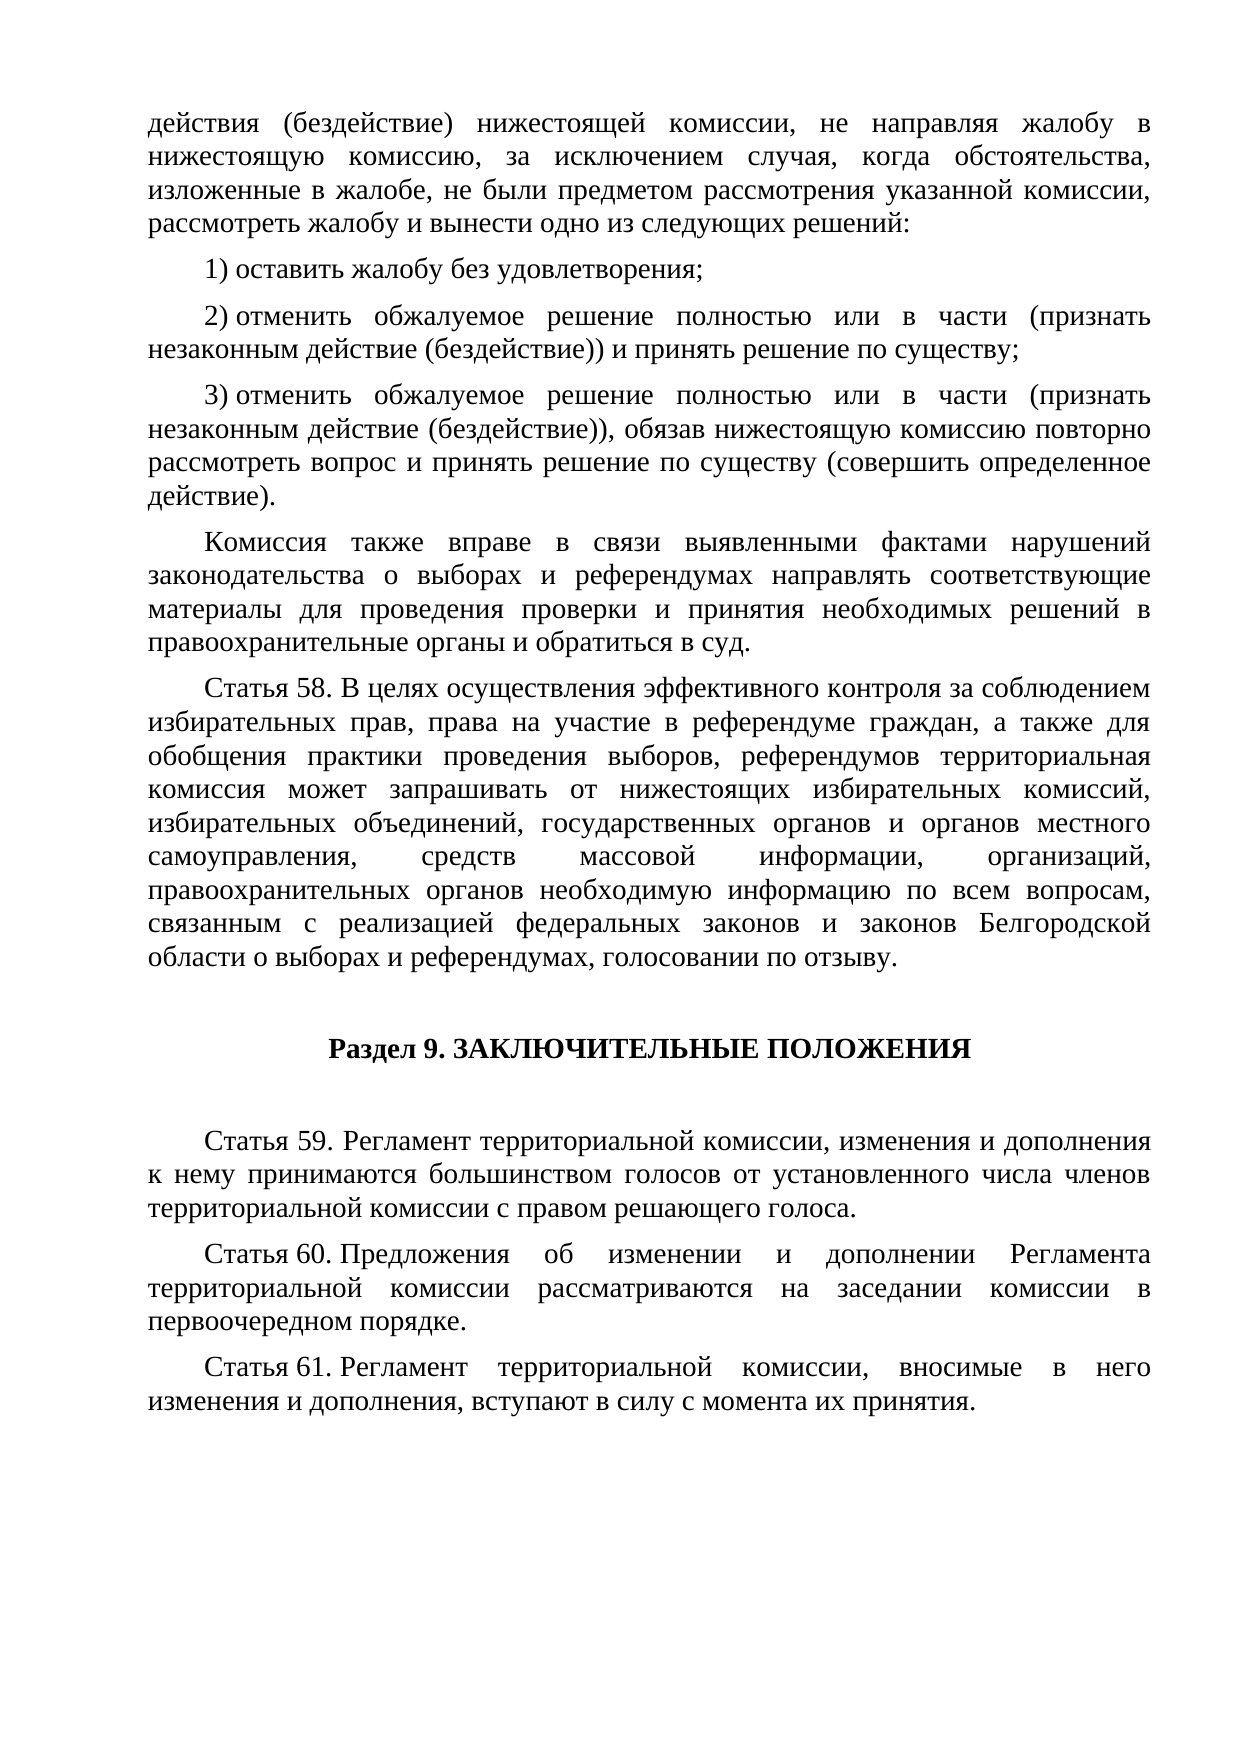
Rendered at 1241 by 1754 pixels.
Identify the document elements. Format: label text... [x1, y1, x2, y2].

title Раздел 9. ЗАКЛЮЧИТЕЛЬНЫЕ ПОЛОЖЕНИЯ [148, 1031, 1152, 1064]
text Статья 59. Регламент территориальной комиссии, изменения и дополнения к нему принимаются большинством голосов от установленного числа членов территориальной комиссии с правом решающего голоса. [148, 1123, 1152, 1224]
text Комиссия также вправе в связи выявленными фактами нарушений законодательства о выборах и референдумах направлять соответствующие материалы для проведения проверки и принятия необходимых решений в правоохранительные органы и обратиться в суд. [148, 524, 1152, 658]
text 2) отменить обжалуемое решение полностью или в части (признать незаконным действие (бездействие)) и принять решение по существу; [148, 298, 1152, 365]
text 3) отменить обжалуемое решение полностью или в части (признать незаконным действие (бездействие)), обязав нижестоящую комиссию повторно рассмотреть вопрос и принять решение по существу (совершить определенное действие). [148, 377, 1152, 511]
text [148, 105, 1152, 239]
text Статья 58. В целях осуществления эффективного контроля за соблюдением избирательных прав, права на участие в референдуме граждан, а также для обобщения практики проведения выборов, референдумов территориальная комиссия может запрашивать от нижестоящих избирательных комиссий, избирательных объединений, государственных органов и органов местного самоуправления, средств массовой информации, организаций, правоохранительных органов необходимую информацию по всем вопросам, связанным с реализацией федеральных законов и законов Белгородской области о выборах и референдумах, голосовании по отзыву. [148, 671, 1152, 972]
text 1) оставить жалобу без удовлетворения; [148, 252, 1152, 285]
text Статья 60. Предложения об изменении и дополнении Регламента территориальной комиссии рассматриваются на заседании комиссии в первоочередном порядке. [148, 1236, 1152, 1337]
text Статья 61. Регламент территориальной комиссии, вносимые в него изменения и дополнения, вступают в силу с момента их принятия. [148, 1349, 1152, 1416]
